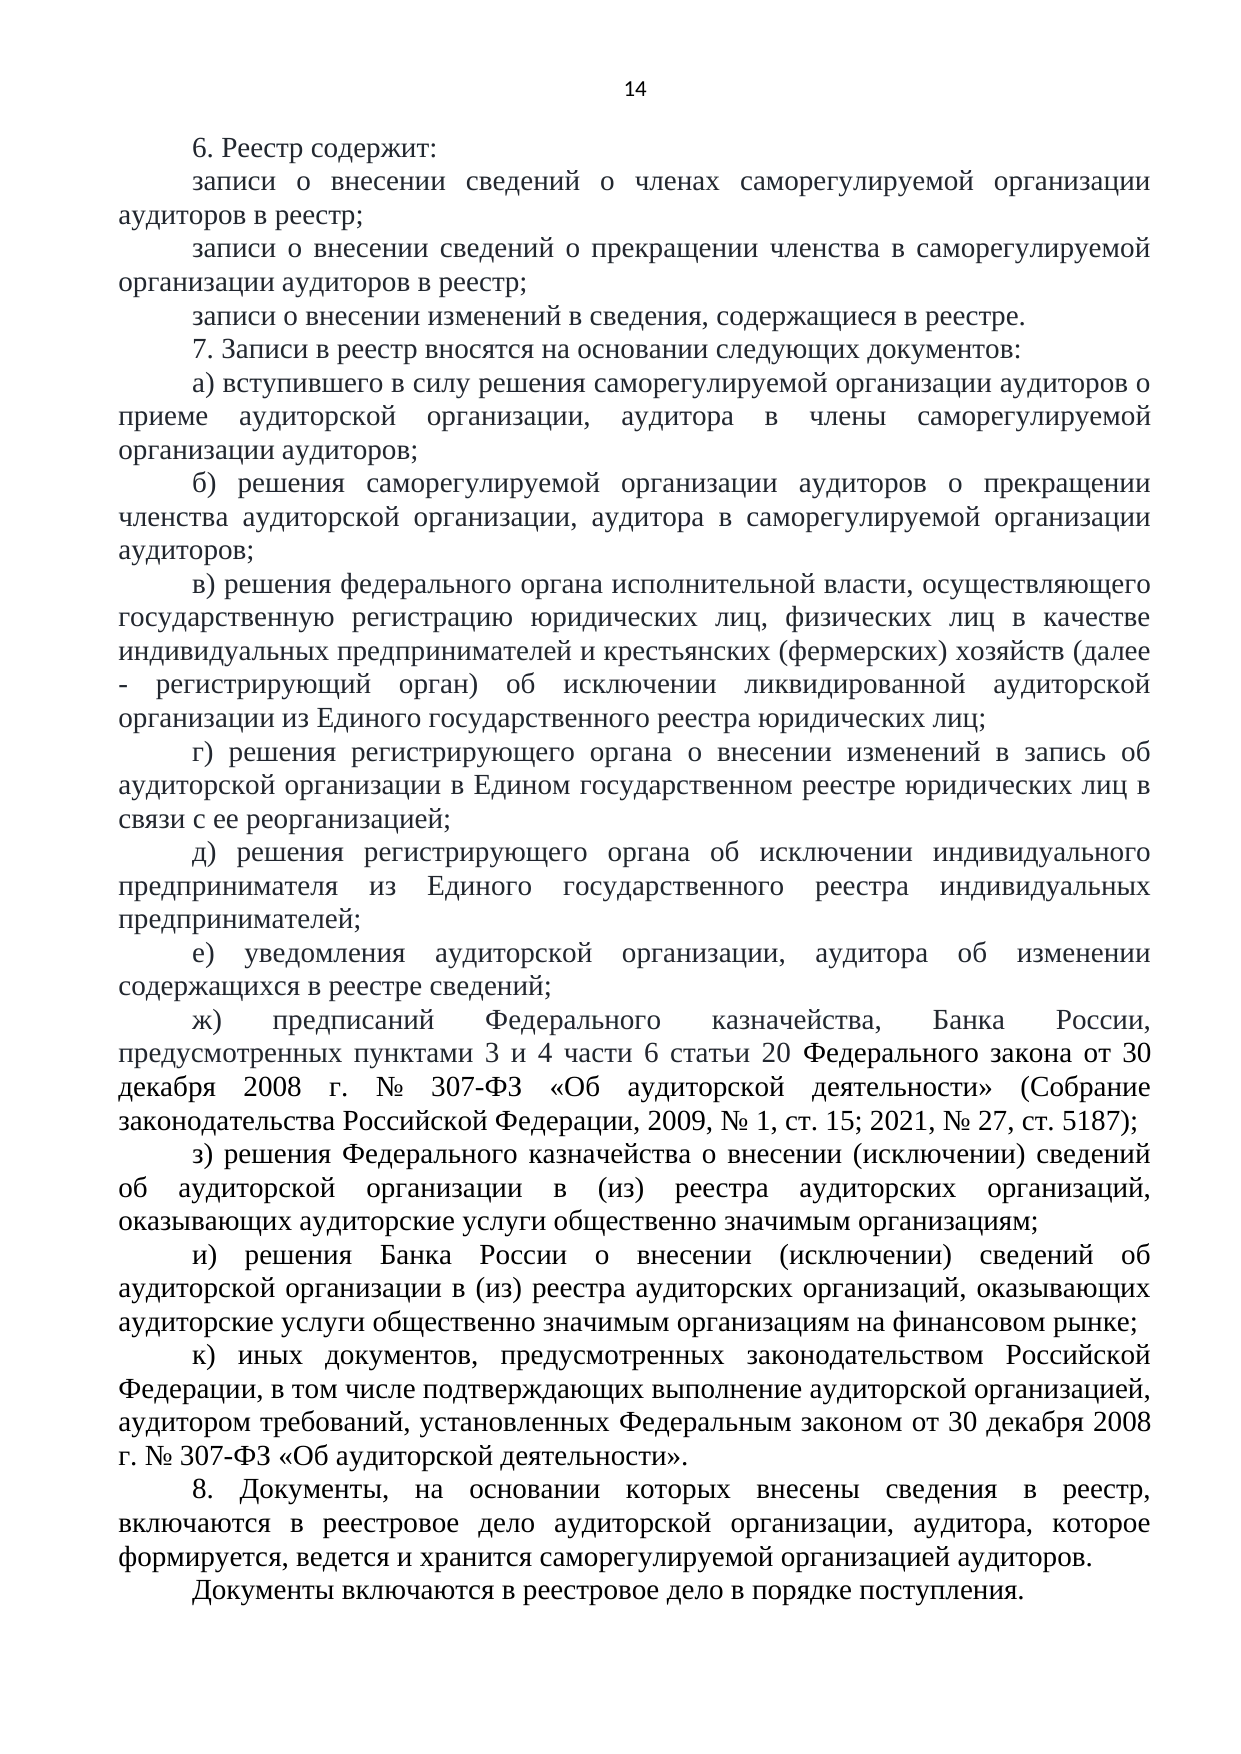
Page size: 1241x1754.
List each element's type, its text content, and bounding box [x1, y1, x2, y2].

text и) решения Банка России о внесении (исключении) сведений об аудиторской организации в (из) реестра аудиторских организаций, оказывающих аудиторские услуги общественно значимым организациям на финансовом рынке; [118, 1237, 1152, 1337]
text в) решения федерального органа исполнительной власти, осуществляющего государственную регистрацию юридических лиц, физических лиц в качестве индивидуальных предпринимателей и крестьянских (фермерских) хозяйств (далее - регистрирующий орган) об исключении ликвидированной аудиторской организации из Единого государственного реестра юридических лиц; [118, 566, 1152, 734]
text б) решения саморегулируемой организации аудиторов о прекращении членства аудиторской организации, аудитора в саморегулируемой организации аудиторов; [118, 465, 1152, 566]
text Документы включаются в реестровое дело в порядке поступления. [118, 1572, 1152, 1606]
text е) уведомления аудиторской организации, аудитора об изменении содержащихся в реестре сведений; [118, 935, 1152, 1002]
text записи о внесении изменений в сведения, содержащиеся в реестре. [118, 298, 1152, 331]
text д) решения регистрирующего органа об исключении индивидуального предпринимателя из Единого государственного реестра индивидуальных предпринимателей; [118, 834, 1152, 935]
text з) решения Федерального казначейства о внесении (исключении) сведений об аудиторской организации в (из) реестра аудиторских организаций, оказывающих аудиторские услуги общественно значимым организациям; [118, 1136, 1152, 1237]
text к) иных документов, предусмотренных законодательством Российской Федерации, в том числе подтверждающих выполнение аудиторской организацией, аудитором требований, установленных Федеральным законом от 30 декабря 2008 г. № 307-ФЗ «Об аудиторской деятельности». [118, 1337, 1152, 1472]
text записи о внесении сведений о членах саморегулируемой организации аудиторов в реестр; [118, 163, 1152, 231]
text 7. Записи в реестр вносятся на основании следующих документов: [118, 331, 1152, 365]
text записи о внесении сведений о прекращении членства в саморегулируемой организации аудиторов в реестр; [118, 231, 1152, 298]
text а) вступившего в силу решения саморегулируемой организации аудиторов о приеме аудиторской организации, аудитора в члены саморегулируемой организации аудиторов; [118, 365, 1152, 465]
text 6. Реестр содержит: [118, 130, 1152, 163]
text г) решения регистрирующего органа о внесении изменений в запись об аудиторской организации в Едином государственном реестре юридических лиц в связи с ее реорганизацией; [118, 734, 1152, 834]
text ж) предписаний Федерального казначейства, Банка России, предусмотренных пунктами 3 и 4 части 6 статьи 20 Федерального закона от 30 декабря 2008 г. № 307-ФЗ «Об аудиторской деятельности» (Собрание законодательства Российской Федерации, 2009, № 1, ст. 15; 2021, № 27, ст. 5187); [118, 1002, 1152, 1136]
text 8. Документы, на основании которых внесены сведения в реестр, включаются в реестровое дело аудиторской организации, аудитора, которое формируется, ведется и хранится саморегулируемой организацией аудиторов. [118, 1472, 1152, 1572]
